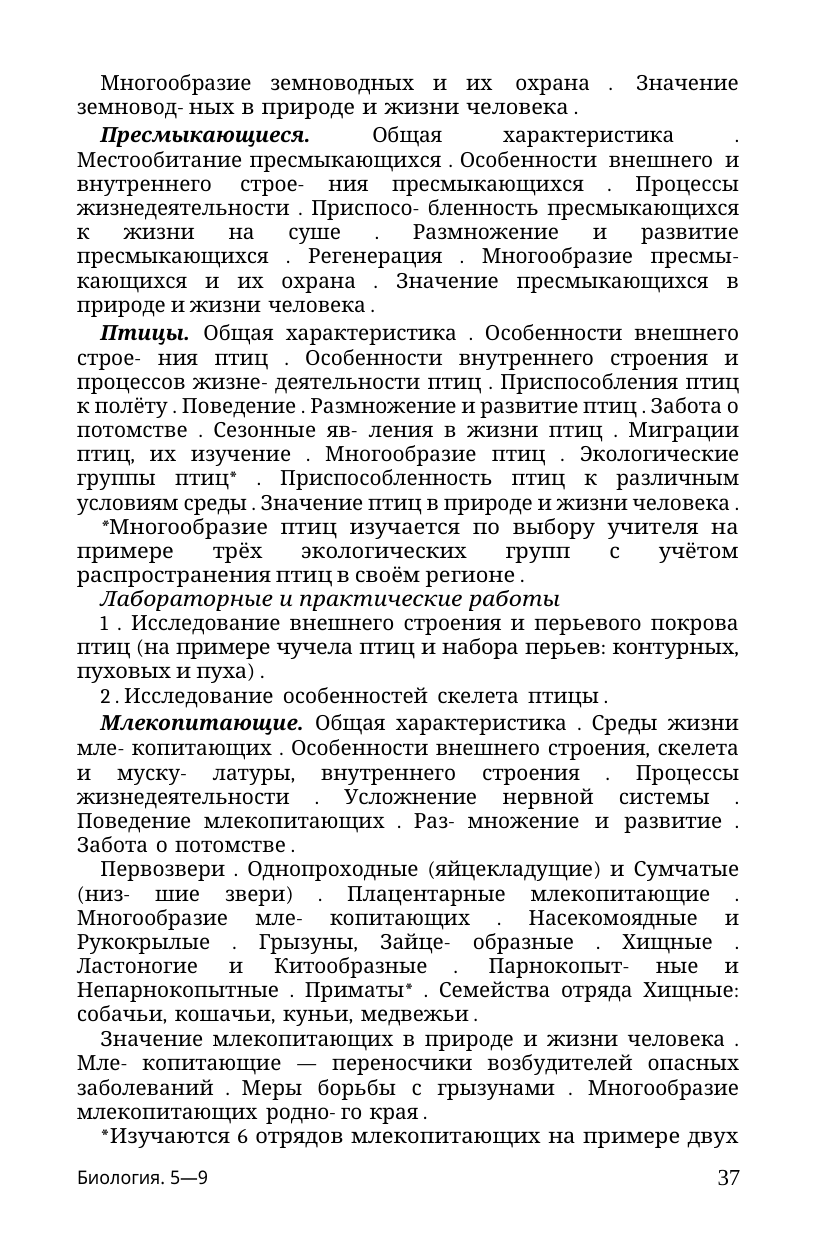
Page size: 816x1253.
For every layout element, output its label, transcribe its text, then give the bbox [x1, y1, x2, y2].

text 1 . Исследование внешнего строения и перьевого покрова птиц (на примере чучела птиц и набора перьев: контурных, пуховых и пуха) . [77, 612, 739, 684]
text Пресмыкающиеся. Общая характеристика . Местообитание пресмыкающихся . Особенности внешнего и внутреннего строе- ния пресмыкающихся . Процессы жизнедеятельности . Приспосо- бленность пресмыкающихся к жизни на суше . Размножение и развитие пресмыкающихся . Регенерация . Многообразие пресмы- кающихся и их охрана . Значение пресмыкающихся в природе и жизни человека . [77, 120, 739, 317]
text Первозвери . Однопроходные (яйцекладущие) и Сумчатые (низ- шие звери) . Плацентарные млекопитающие . Многообразие мле- копитающих . Насекомоядные и Рукокрылые . Грызуны, Зайце- образные . Хищные . Ластоногие и Китообразные . Парнокопыт- ные и Непарнокопытные . Приматы* . Семейства отряда Хищные: собачьи, кошачьи, куньи, медвежьи . [77, 858, 739, 1027]
text Птицы. Общая характеристика . Особенности внешнего строе- ния птиц . Особенности внутреннего строения и процессов жизне- деятельности птиц . Приспособления птиц к полёту . Поведение . Размножение и развитие птиц . Забота о потомстве . Сезонные яв- ления в жизни птиц . Миграции птиц, их изучение . Многообразие птиц . Экологические группы птиц* . Приспособленность птиц к различным условиям среды . Значение птиц в природе и жизни человека . [77, 318, 739, 515]
text Многообразие земноводных и их охрана . Значение земновод- ных в природе и жизни человека . [77, 71, 739, 119]
text Значение млекопитающих в природе и жизни человека . Мле- копитающие — переносчики возбудителей опасных заболеваний . Меры борьбы с грызунами . Многообразие млекопитающих родно- го края . [77, 1028, 739, 1124]
text 2 . Исследование особенностей скелета птицы . [100, 684, 751, 708]
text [77, 1125, 739, 1149]
text *Многообразие птиц изучается по выбору учителя на примере трёх экологических групп с учётом распространения птиц в своём регионе . [77, 515, 739, 588]
text Млекопитающие. Общая характеристика . Среды жизни мле- копитающих . Особенности внешнего строения, скелета и муску- латуры, внутреннего строения . Процессы жизнедеятельности . Усложнение нервной системы . Поведение млекопитающих . Раз- множение и развитие . Забота о потомстве . [77, 708, 739, 858]
text Лабораторные и практические работы [100, 588, 751, 612]
